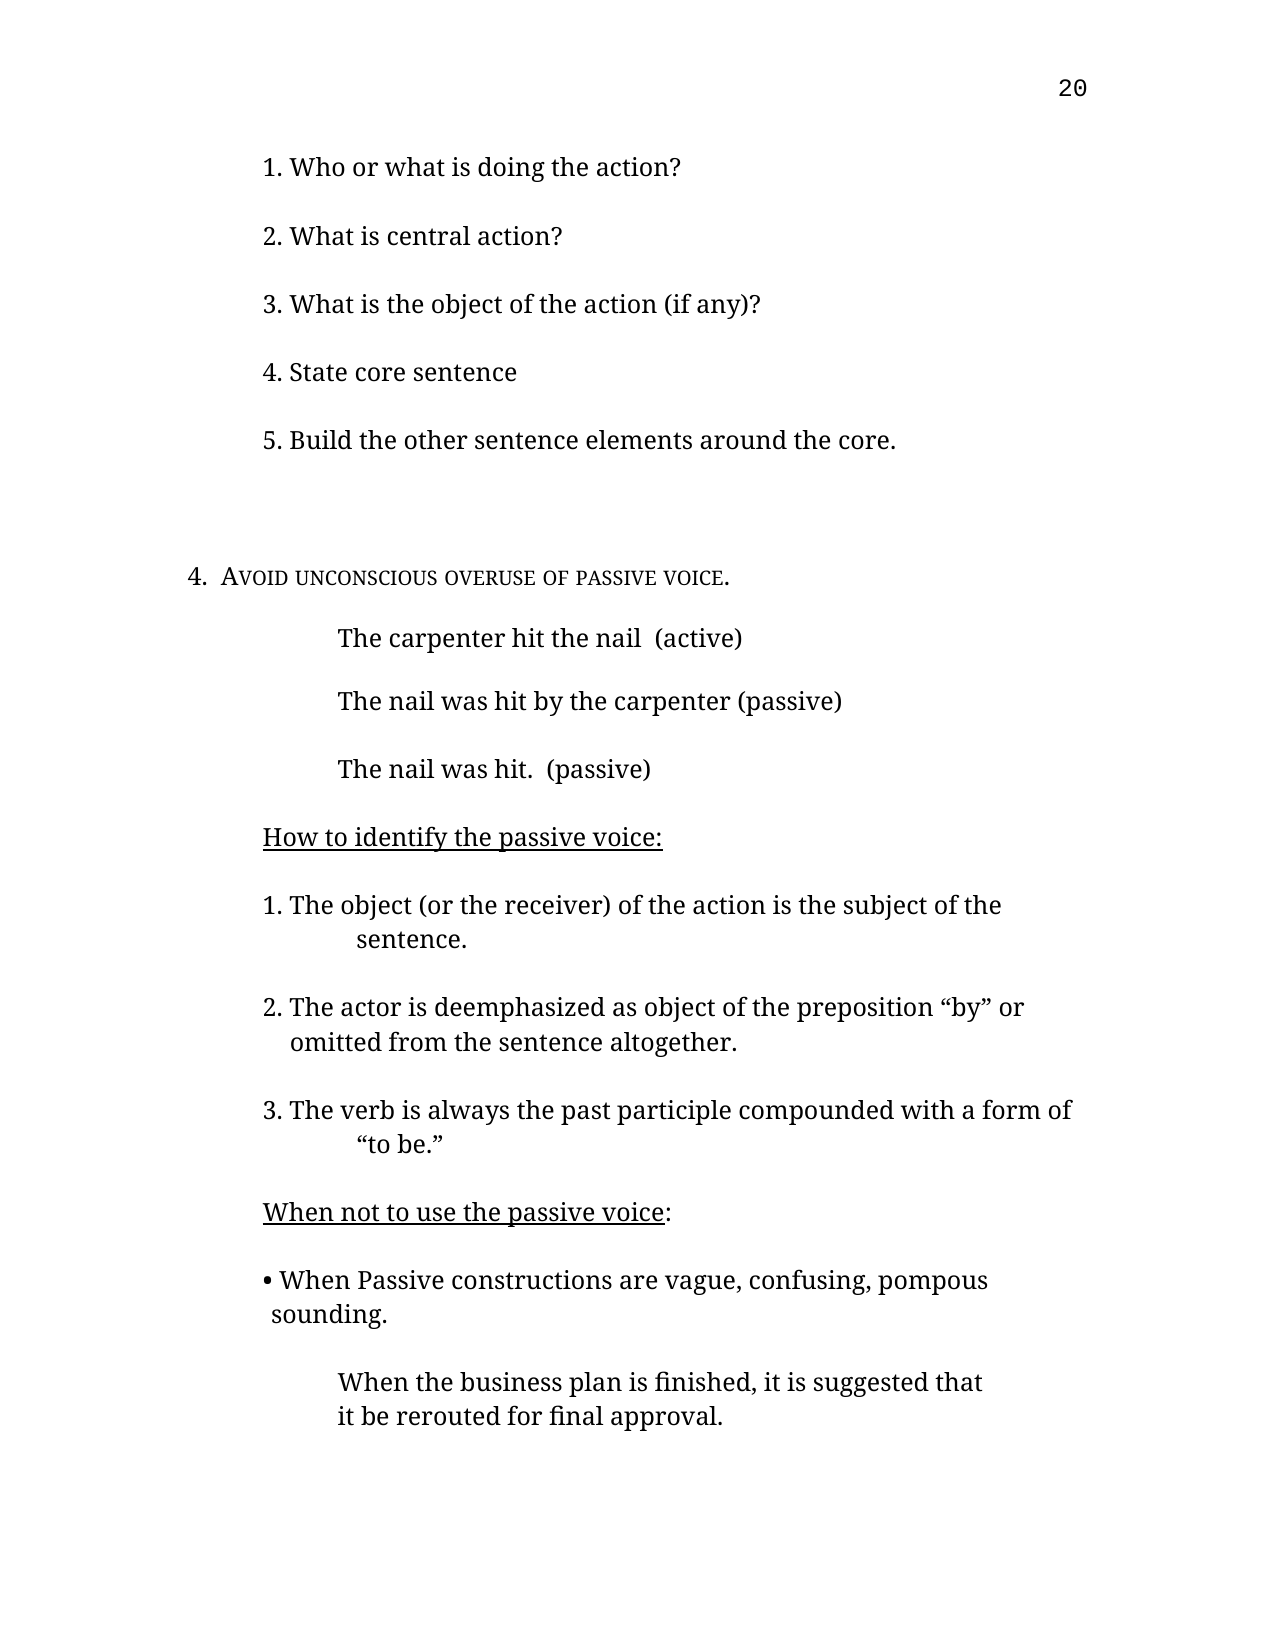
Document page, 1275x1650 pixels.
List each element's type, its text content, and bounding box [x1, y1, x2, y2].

text The nail was hit. (passive) [187, 752, 1087, 786]
text • When Passive constructions are vague, confusing, pompous sounding. [262, 1263, 1087, 1331]
text 3. What is the object of the action (if any)? [187, 286, 1087, 320]
text 1. Who or what is doing the action? [187, 150, 1087, 184]
text 4. State core sentence [187, 354, 1087, 388]
text The nail was hit by the carpenter (passive) [187, 683, 1087, 718]
text 2. What is central action? [187, 218, 1087, 252]
text 4. Avoid unconscious overuse of passive voice. [187, 559, 1087, 593]
text When the business plan is finished, it is suggested that [187, 1365, 1087, 1399]
text 5. Build the other sentence elements around the core. [187, 422, 1087, 457]
text How to identify the passive voice: [262, 820, 1087, 854]
text it be rerouted for final approval. [187, 1399, 1087, 1433]
text When not to use the passive voice: [262, 1194, 1087, 1228]
text 3. The verb is always the past participle compounded with a form of “to be.” [262, 1092, 1087, 1160]
text The carpenter hit the nail (active) [187, 621, 1087, 655]
text 1. The object (or the receiver) of the action is the subject of the sentence. [262, 888, 1087, 956]
text 2. The actor is deemphasized as object of the preposition “by” or omitted from the sentence altogether. [262, 990, 1087, 1058]
